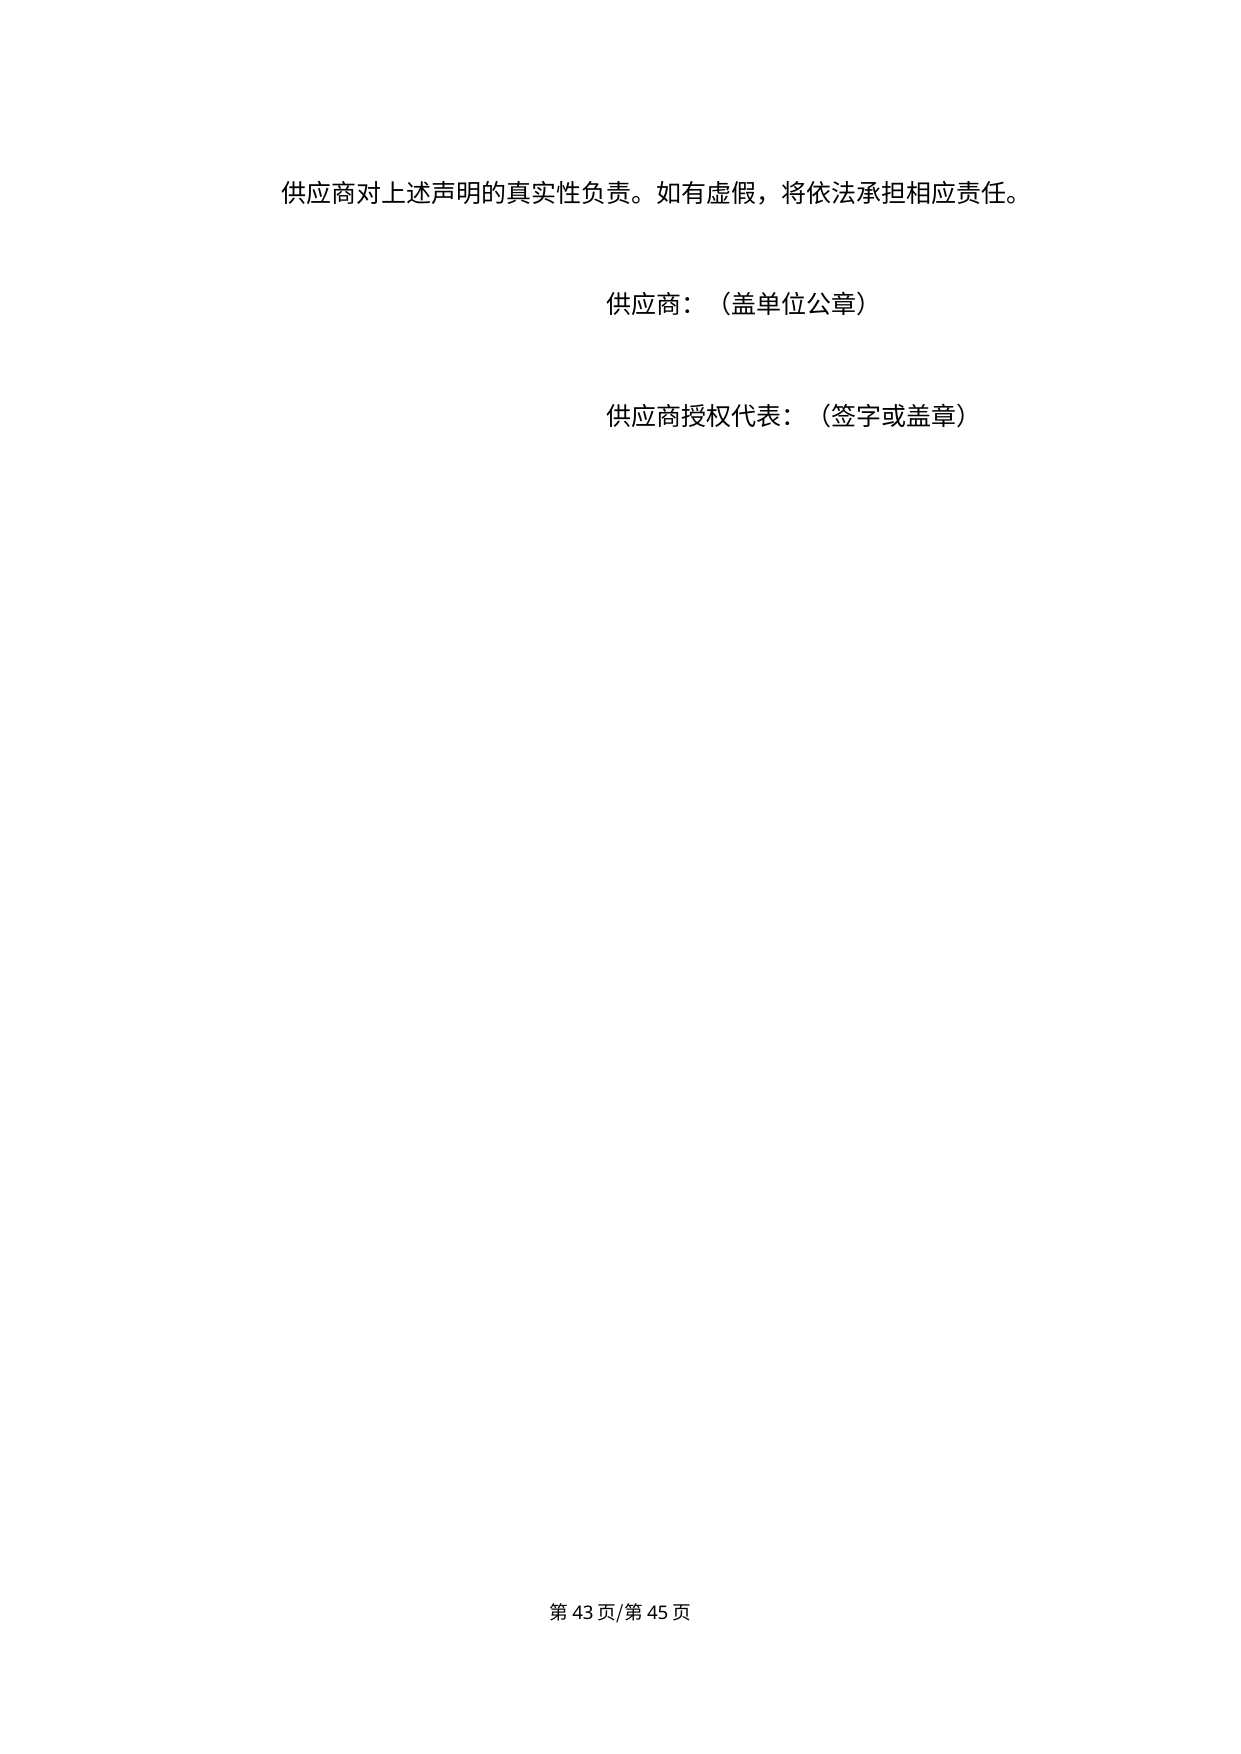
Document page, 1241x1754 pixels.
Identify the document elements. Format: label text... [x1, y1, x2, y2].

text 供应商授权代表：（签字或盖章） [231, 382, 1053, 447]
text 供应商对上述声明的真实性负责。如有虚假，将依法承担相应责任。 [231, 159, 1053, 224]
text 供应商：（盖单位公章） [231, 270, 1053, 335]
